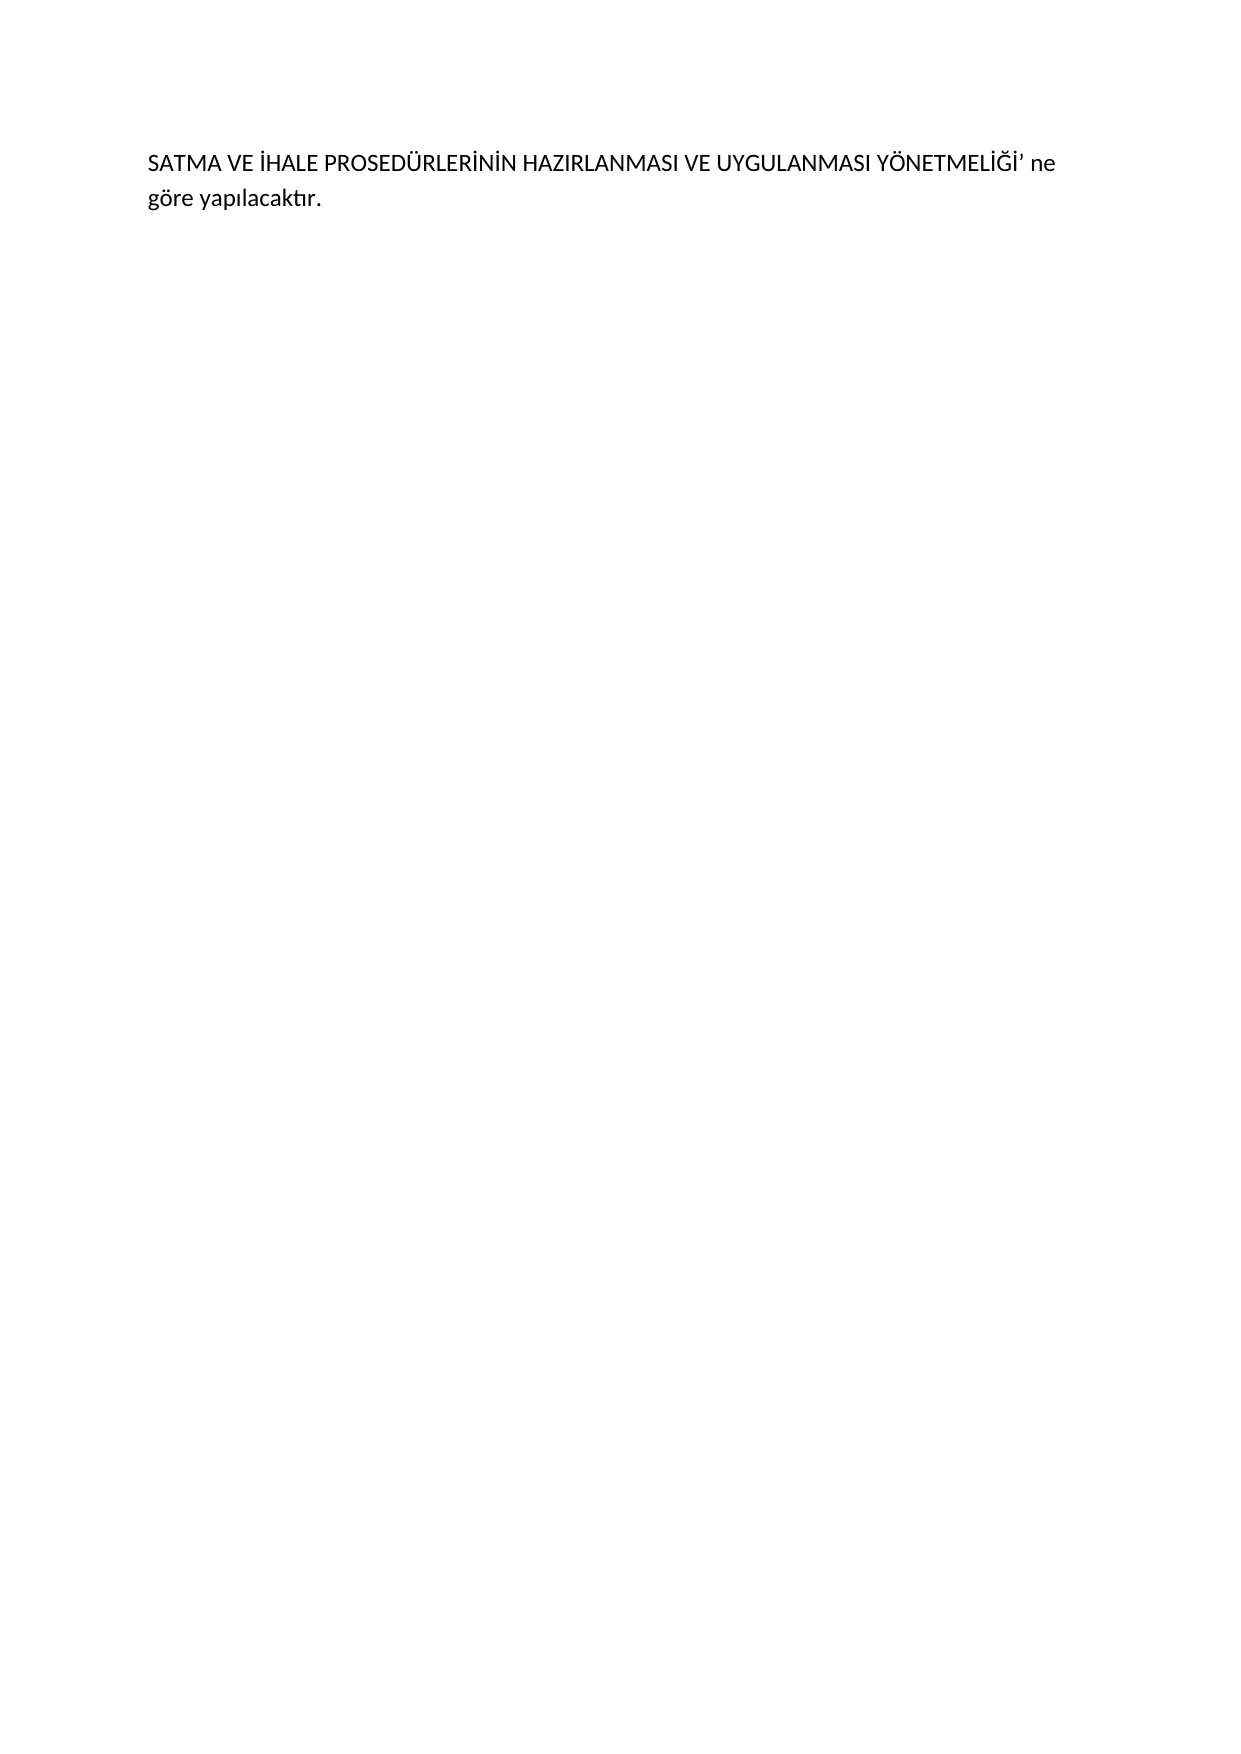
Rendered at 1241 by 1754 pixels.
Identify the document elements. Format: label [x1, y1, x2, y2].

text [148, 148, 1093, 213]
